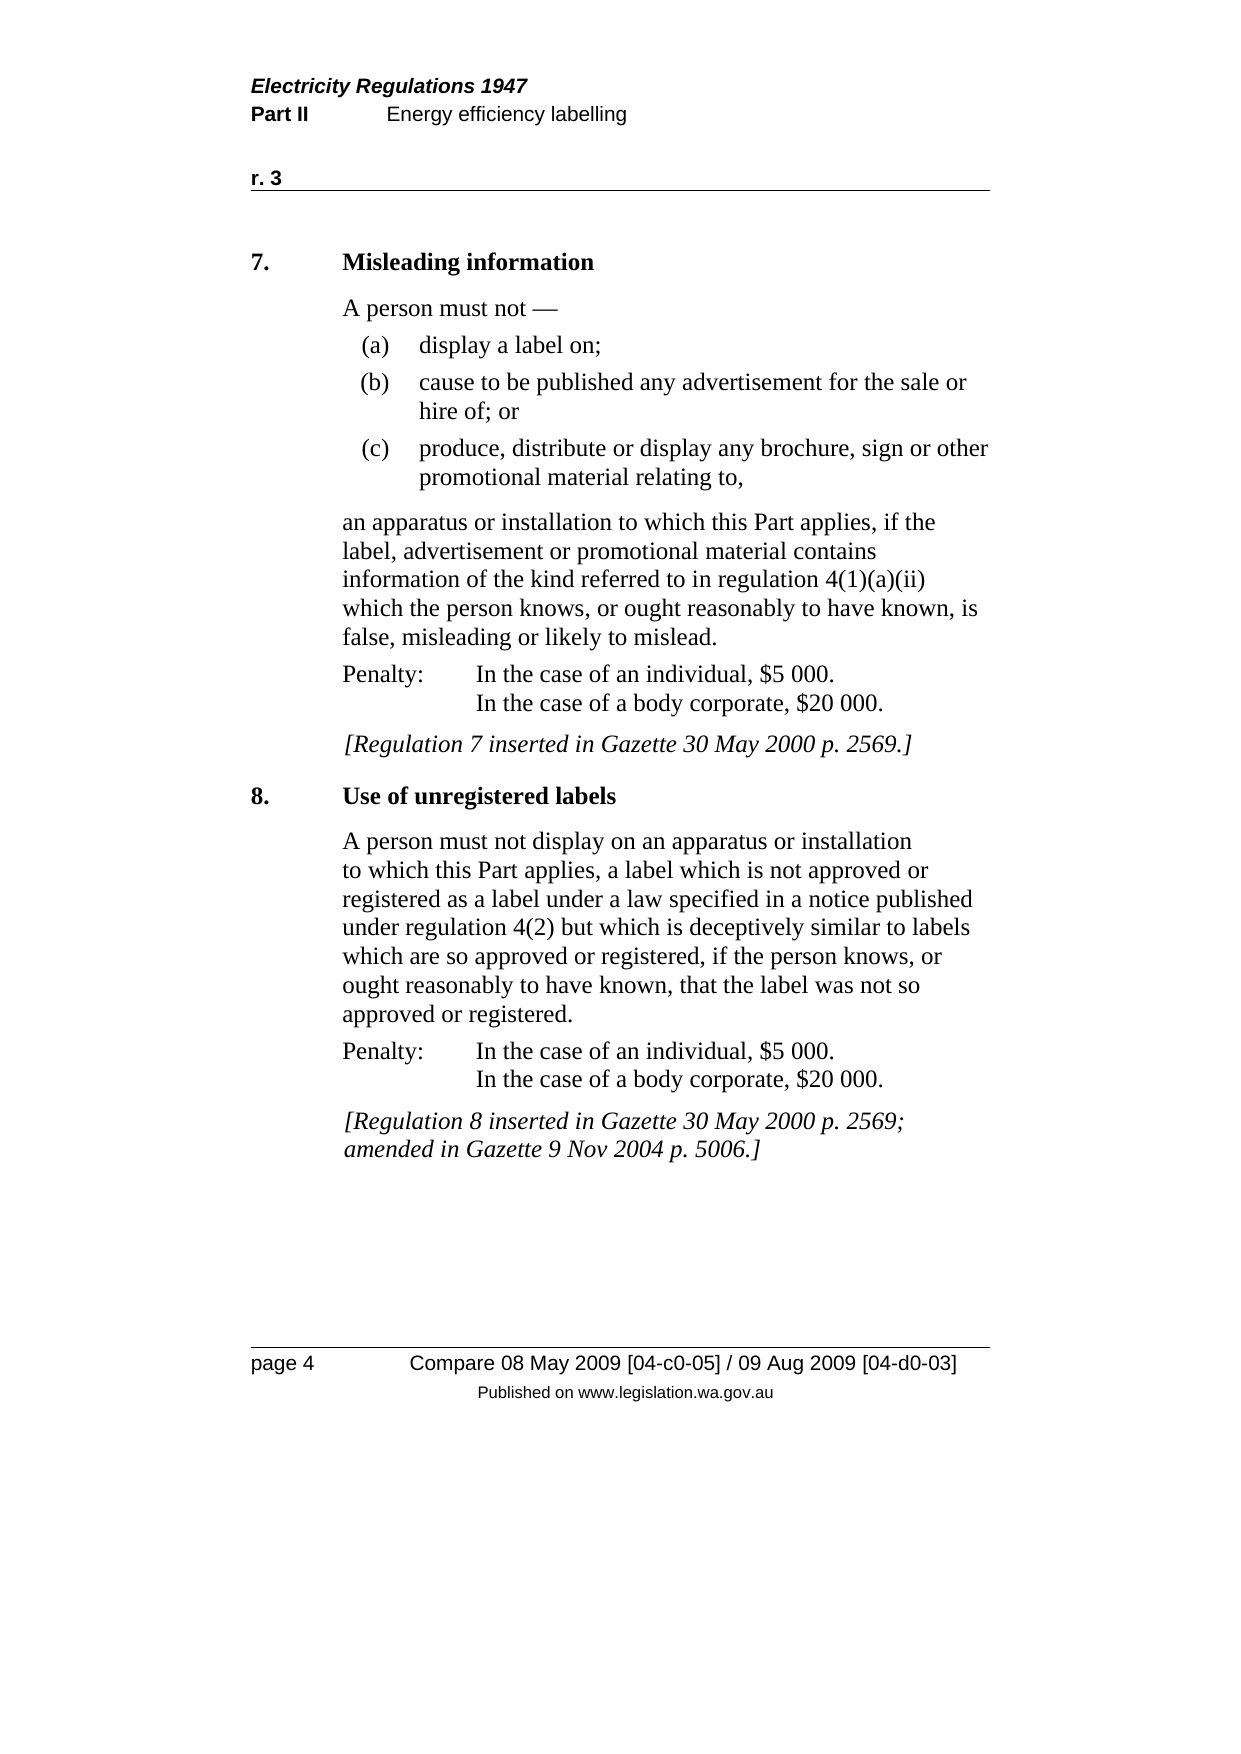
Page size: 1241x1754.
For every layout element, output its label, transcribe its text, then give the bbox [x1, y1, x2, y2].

subtitle 8. Use of unregistered labels [251, 781, 990, 809]
text (a) display a label on; [251, 330, 990, 359]
text A person must not display on an apparatus or installation to which this Part applies, a label which is not approved or registered as a label under a law specified in a notice published under regulation 4(2) but which is deceptively similar to labels which are so approved or registered, if the person knows, or ought reasonably to have known, that the label was not so approved or registered. [251, 826, 990, 1027]
text Penalty: In the case of an individual, $5 000. In the case of a body corporate, $20 000. [251, 1036, 990, 1093]
text (b) cause to be published any advertisement for the sale or hire of; or [251, 367, 990, 424]
text [Regulation 7 inserted in Gazette 30 May 2000 p. 2569.] [251, 729, 990, 758]
text (c) produce, distribute or display any brochure, sign or other promotional material relating to, [251, 433, 990, 490]
text A person must not — [251, 293, 990, 322]
subtitle 7. Misleading information [251, 247, 990, 276]
text [Regulation 8 inserted in Gazette 30 May 2000 p. 2569; amended in Gazette 9 Nov 2004 p. 5006.] [251, 1106, 990, 1163]
text an apparatus or installation to which this Part applies, if the label, advertisement or promotional material contains information of the kind referred to in regulation 4(1)(a)(ii) which the person knows, or ought reasonably to have known, is false, misleading or likely to mislead. [251, 507, 990, 651]
text Penalty: In the case of an individual, $5 000. In the case of a body corporate, $20 000. [251, 659, 990, 717]
